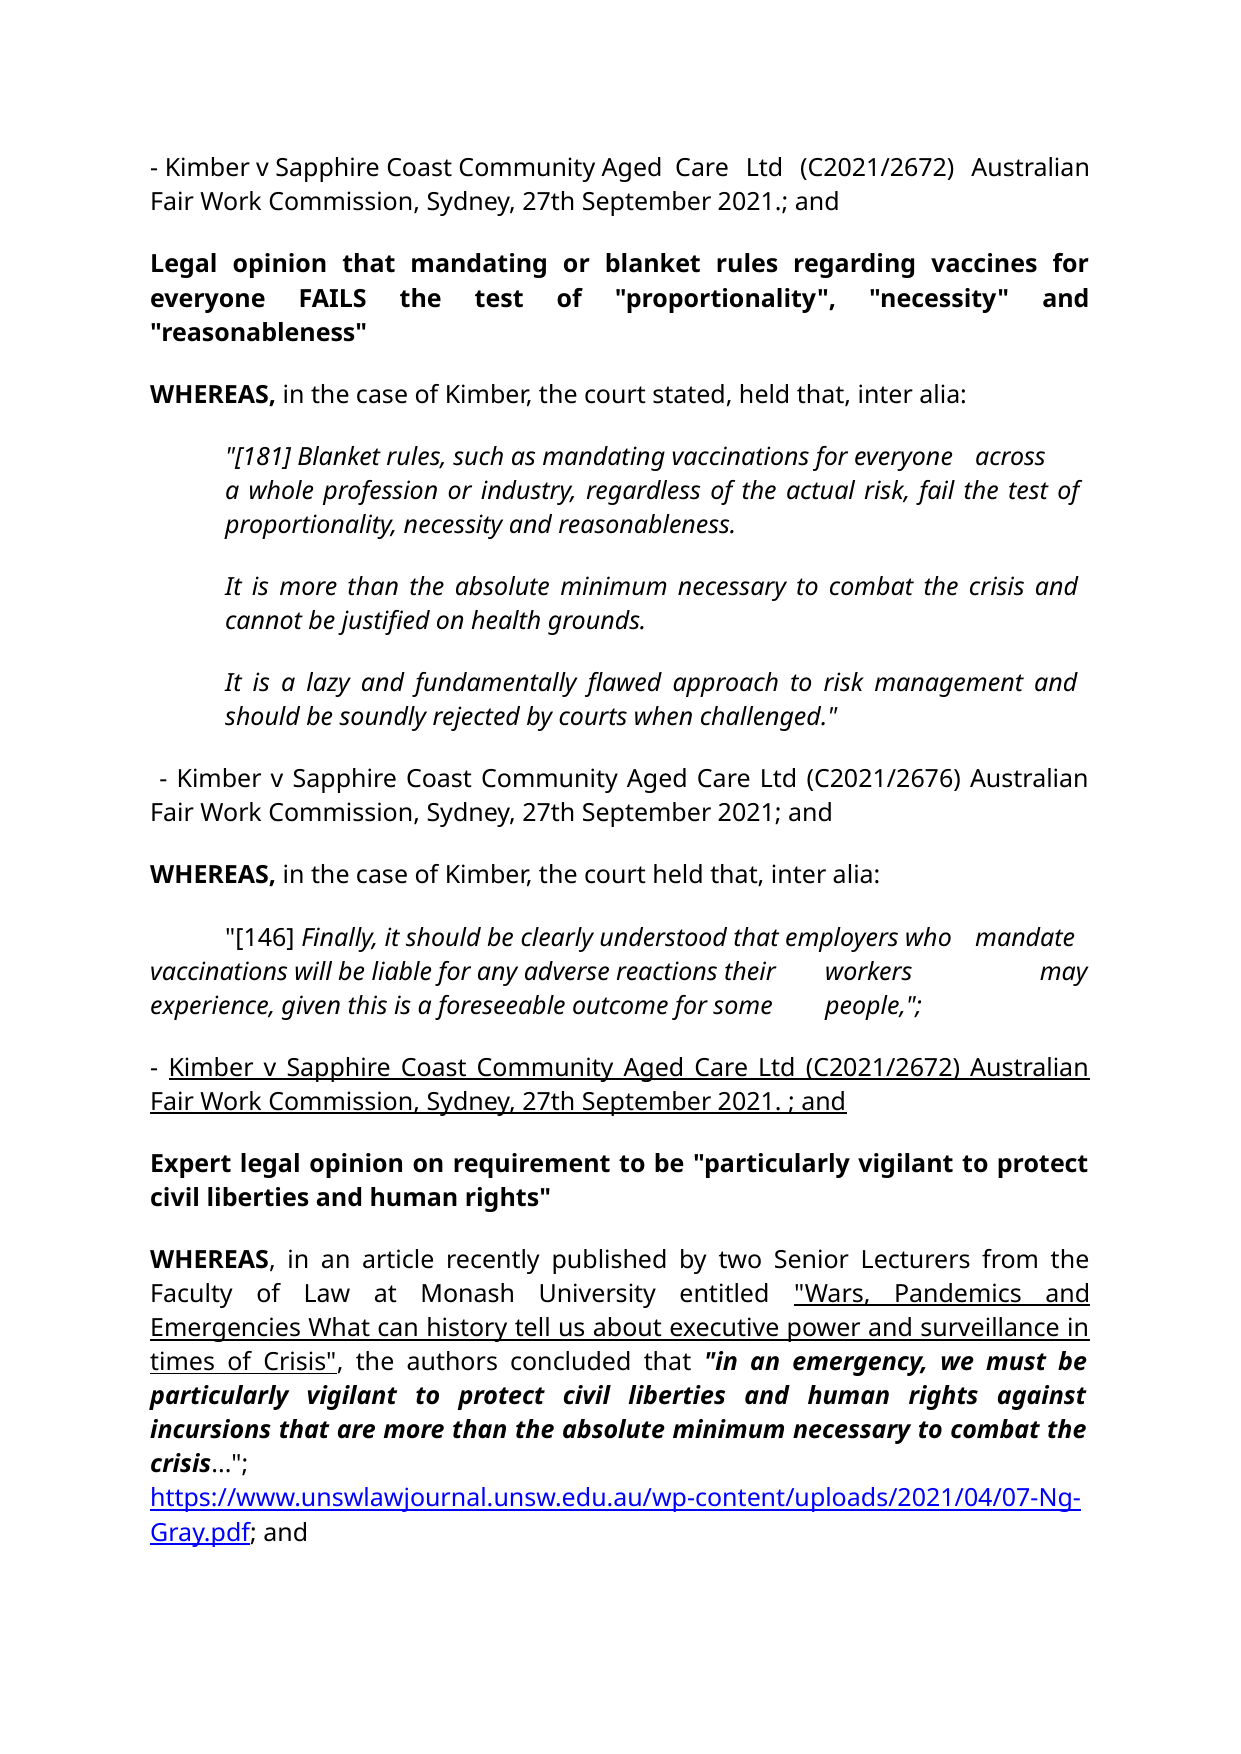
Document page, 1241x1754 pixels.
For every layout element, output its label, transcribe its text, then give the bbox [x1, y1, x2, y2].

text - Kimber v Sapphire Coast Community Aged Care Ltd (C2021/2676) Australian Fair Work Commission, Sydney, 27th September 2021; and [150, 761, 1090, 829]
text It is a lazy and fundamentally flawed approach to risk management and should be soundly rejected by courts when challenged." [150, 665, 1090, 733]
text "[181] Blanket rules, such as mandating vaccinations for everyone across a whole profession or industry, regardless of the actual risk, fail the test of proportionality, necessity and reasonableness. [150, 438, 1090, 541]
text - Kimber v Sapphire Coast Community Aged Care Ltd (C2021/2672) Australian Fair Work Commission, Sydney, 27th September 2021.; and [150, 150, 1090, 218]
text It is more than the absolute minimum necessary to combat the crisis and cannot be justified on health grounds. [150, 569, 1090, 637]
text Expert legal opinion on requirement to be "particularly vigilant to protect civil liberties and human rights" [150, 1146, 1090, 1214]
text WHEREAS, in the case of Kimber, the court stated, held that, inter alia: [150, 376, 1090, 410]
text Legal opinion that mandating or blanket rules regarding vaccines for everyone FAILS the test of "proportionality", "necessity" and "reasonableness" [150, 246, 1090, 348]
text WHEREAS, in an article recently published by two Senior Lecturers from the Faculty of Law at Monash University entitled "Wars, Pandemics and Emergencies What can history tell us about executive power and surveillance in times of Crisis", the authors concluded that "in an emergency, we must be particularly vigilant to protect civil liberties and human rights against incursions that are more than the absolute minimum necessary to combat the crisis..."; https://www.unswlawjournal.unsw.edu.au/wp-content/uploads/2021/04/07-Ng-Gray.pdf; and [150, 1242, 1090, 1339]
text "[146] Finally, it should be clearly understood that employers who mandate vaccinations will be liable for any adverse reactions their workers may experience, given this is a foreseeable outcome for some people,"; [150, 919, 1090, 1021]
text WHEREAS, in the case of Kimber, the court held that, inter alia: [150, 857, 1090, 891]
text WHEREAS, in an article recently published by two Senior Lecturers from the Faculty of Law at Monash University entitled "Wars, Pandemics and Emergencies What can history tell us about executive power and surveillance in times of Crisis", the authors concluded that "in an emergency, we must be particularly vigilant to protect civil liberties and human rights against incursions that are more than the absolute minimum necessary to combat the crisis..."; https://www.unswlawjournal.unsw.edu.au/wp-content/uploads/2021/04/07-Ng-Gray.pdf; and [150, 1341, 1090, 1548]
text - Kimber v Sapphire Coast Community Aged Care Ltd (C2021/2672) Australian Fair Work Commission, Sydney, 27th September 2021. ; and [150, 1049, 1090, 1117]
